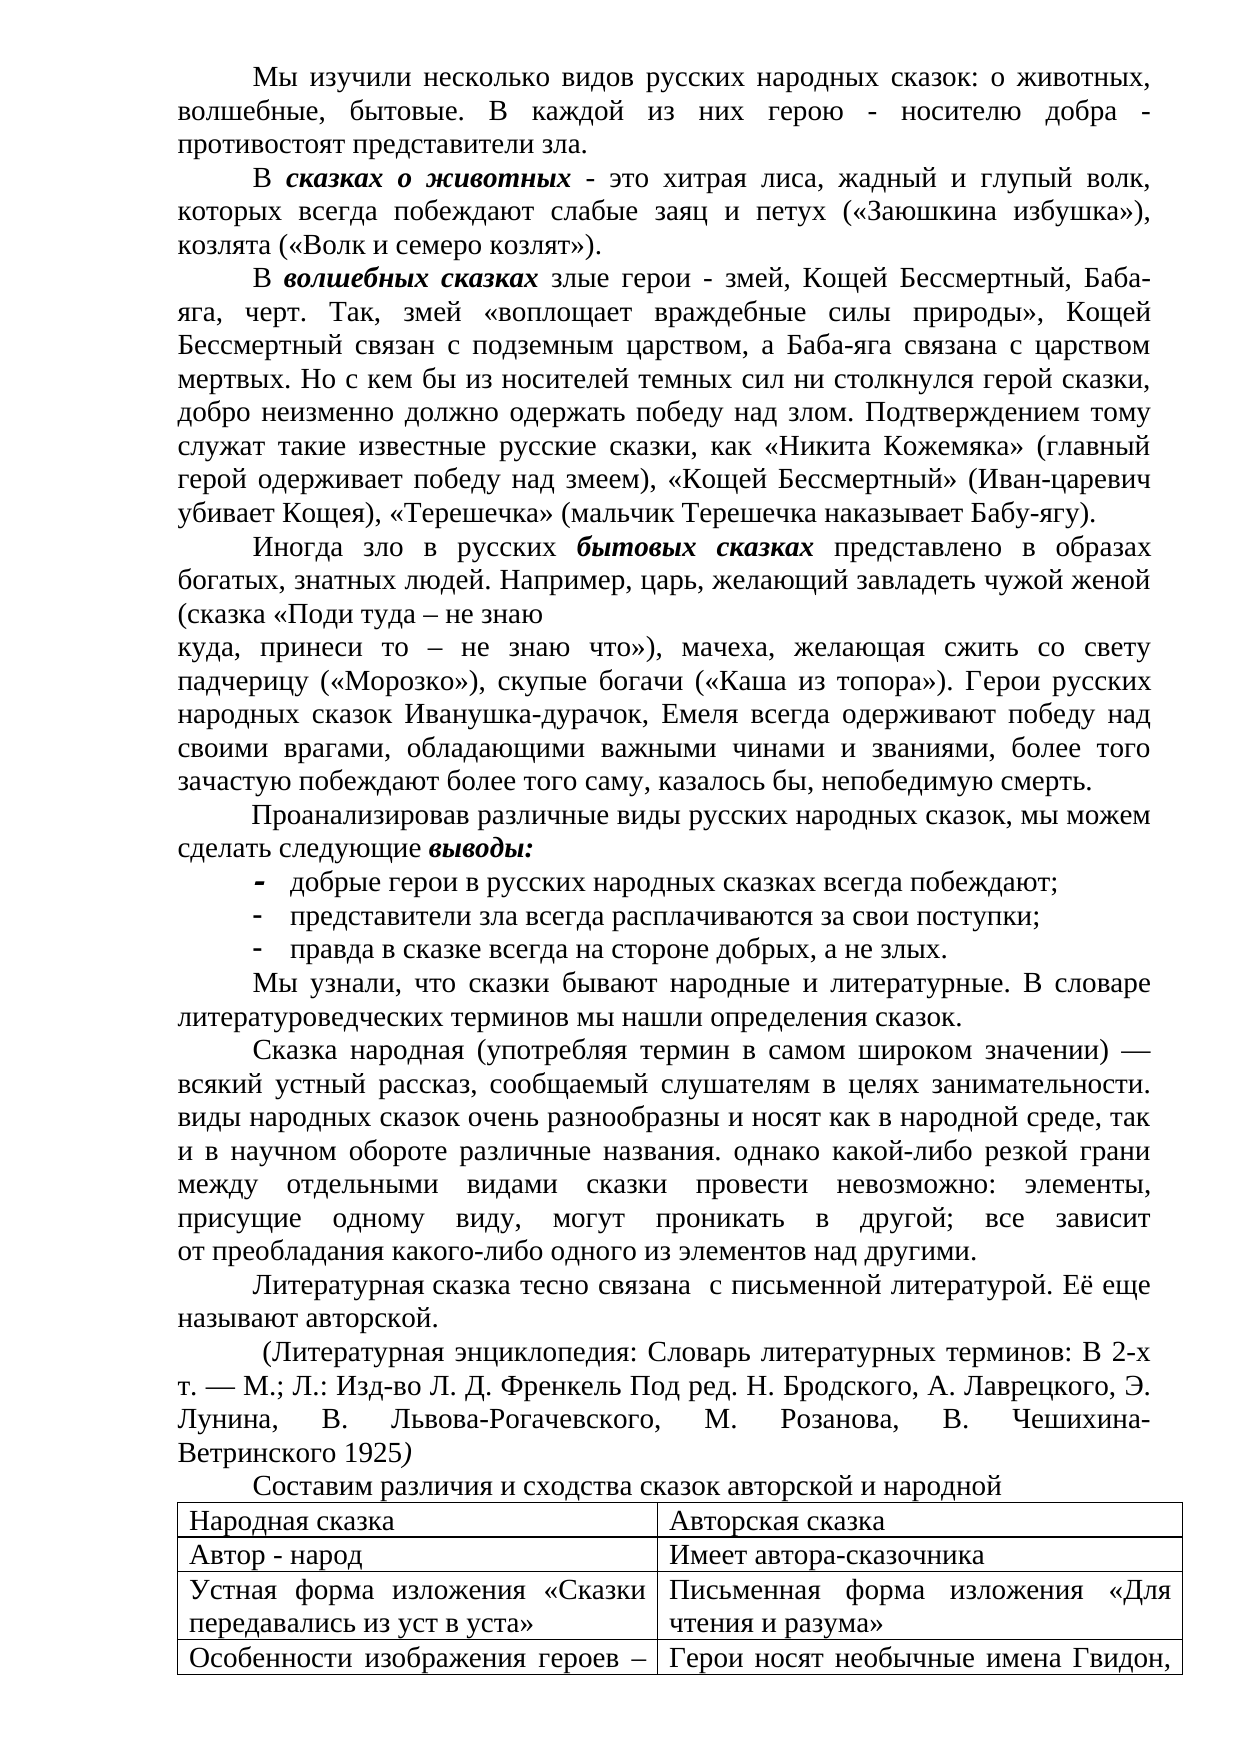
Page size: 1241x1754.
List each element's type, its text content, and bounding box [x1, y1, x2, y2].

list представители зла всегда расплачиваются за свои поступки; [252, 898, 1152, 931]
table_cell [178, 1640, 657, 1674]
text куда, принеси то – не знаю что»), мачеха, желающая сжить со свету падчерицу («Морозко»), скупые богачи («Каша из топора»). Герои русских народных сказок Иванушка-дурачок, Емеля всегда одерживают победу над своими врагами, обладающими важными чинами и званиями, более того зачастую побеждают более того саму, казалось бы, непобедимую смерть. [177, 629, 1152, 797]
text (Литературная энциклопедия: Словарь литературных терминов: В 2-х т. — М.; Л.: Изд-во Л. Д. Френкель Под ред. Н. Бродского, А. Лаврецкого, Э. Лунина, В. Львова-Рогачевского, М. Розанова, В. Чешихина-Ветринского 1925) [177, 1334, 1152, 1468]
table_cell Устная форма изложения «Сказки передавались из уст в уста» [178, 1572, 657, 1639]
table_cell Имеет автора-сказочника [658, 1538, 1182, 1571]
text Сказка народная (употребляя термин в самом широком значении) — всякий устный рассказ, сообщаемый слушателям в целях занимательности. виды народных сказок очень разнообразны и носят как в народной среде, так и в научном обороте различные названия. однако какой-либо резкой грани между отдельными видами сказки провести невозможно: элементы, присущие одному виду, могут проникать в другой; все зависит от преобладания какого-либо одного из элементов над другими. [177, 1032, 1152, 1267]
table_cell Письменная форма изложения «Для чтения и разума» [658, 1572, 1182, 1639]
text В волшебных сказках злые герои - змей, Кощей Бессмертный, Баба-яга, черт. Так, змей «воплощает враждебные силы природы», Кощей Бессмертный связан с подземным царством, а Баба-яга связана с царством мертвых. Но с кем бы из носителей темных сил ни столкнулся герой сказки, добро неизменно должно одержать победу над злом. Подтверждением тому служат такие известные русские сказки, как «Никита Кожемяка» (главный герой одерживает победу над змеем), «Кощей Бессмертный» (Иван-царевич убивает Кощея), «Терешечка» (мальчик Терешечка наказывает Бабу-ягу). [177, 260, 1152, 529]
text В сказках о животных - это хитрая лиса, жадный и глупый волк, которых всегда побеждают слабые заяц и петух («Заюшкина избушка»), козлята («Волк и семеро козлят»). [177, 160, 1152, 260]
text Составим различия и сходства сказок авторской и народной [177, 1468, 1152, 1502]
table_header Народная сказка [178, 1503, 657, 1536]
text Мы узнали, что сказки бывают народные и литературные. В словаре литературоведческих терминов мы нашли определения сказок. [177, 965, 1152, 1032]
list добрые герои в русских народных сказках всегда побеждают; [252, 864, 1152, 898]
text Проанализировав различные виды русских народных сказок, мы можем сделать следующие выводы: [177, 797, 1152, 864]
table_header Авторская сказка [658, 1503, 1182, 1536]
text Литературная сказка тесно связана с письменной литературой. Её еще называют авторской. [177, 1267, 1152, 1334]
list правда в сказке всегда на стороне добрых, а не злых. [252, 931, 1152, 965]
table_cell Автор - народ [178, 1538, 657, 1571]
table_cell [658, 1640, 1182, 1674]
text Мы изучили несколько видов русских народных сказок: о животных, волшебные, бытовые. В каждой из них герою - носителю добра - противостоят представители зла. [177, 59, 1152, 160]
text Иногда зло в русских бытовых сказках представлено в образах богатых, знатных людей. Например, царь, желающий завладеть чужой женой (сказка «Поди туда – не знаю [177, 529, 1152, 629]
